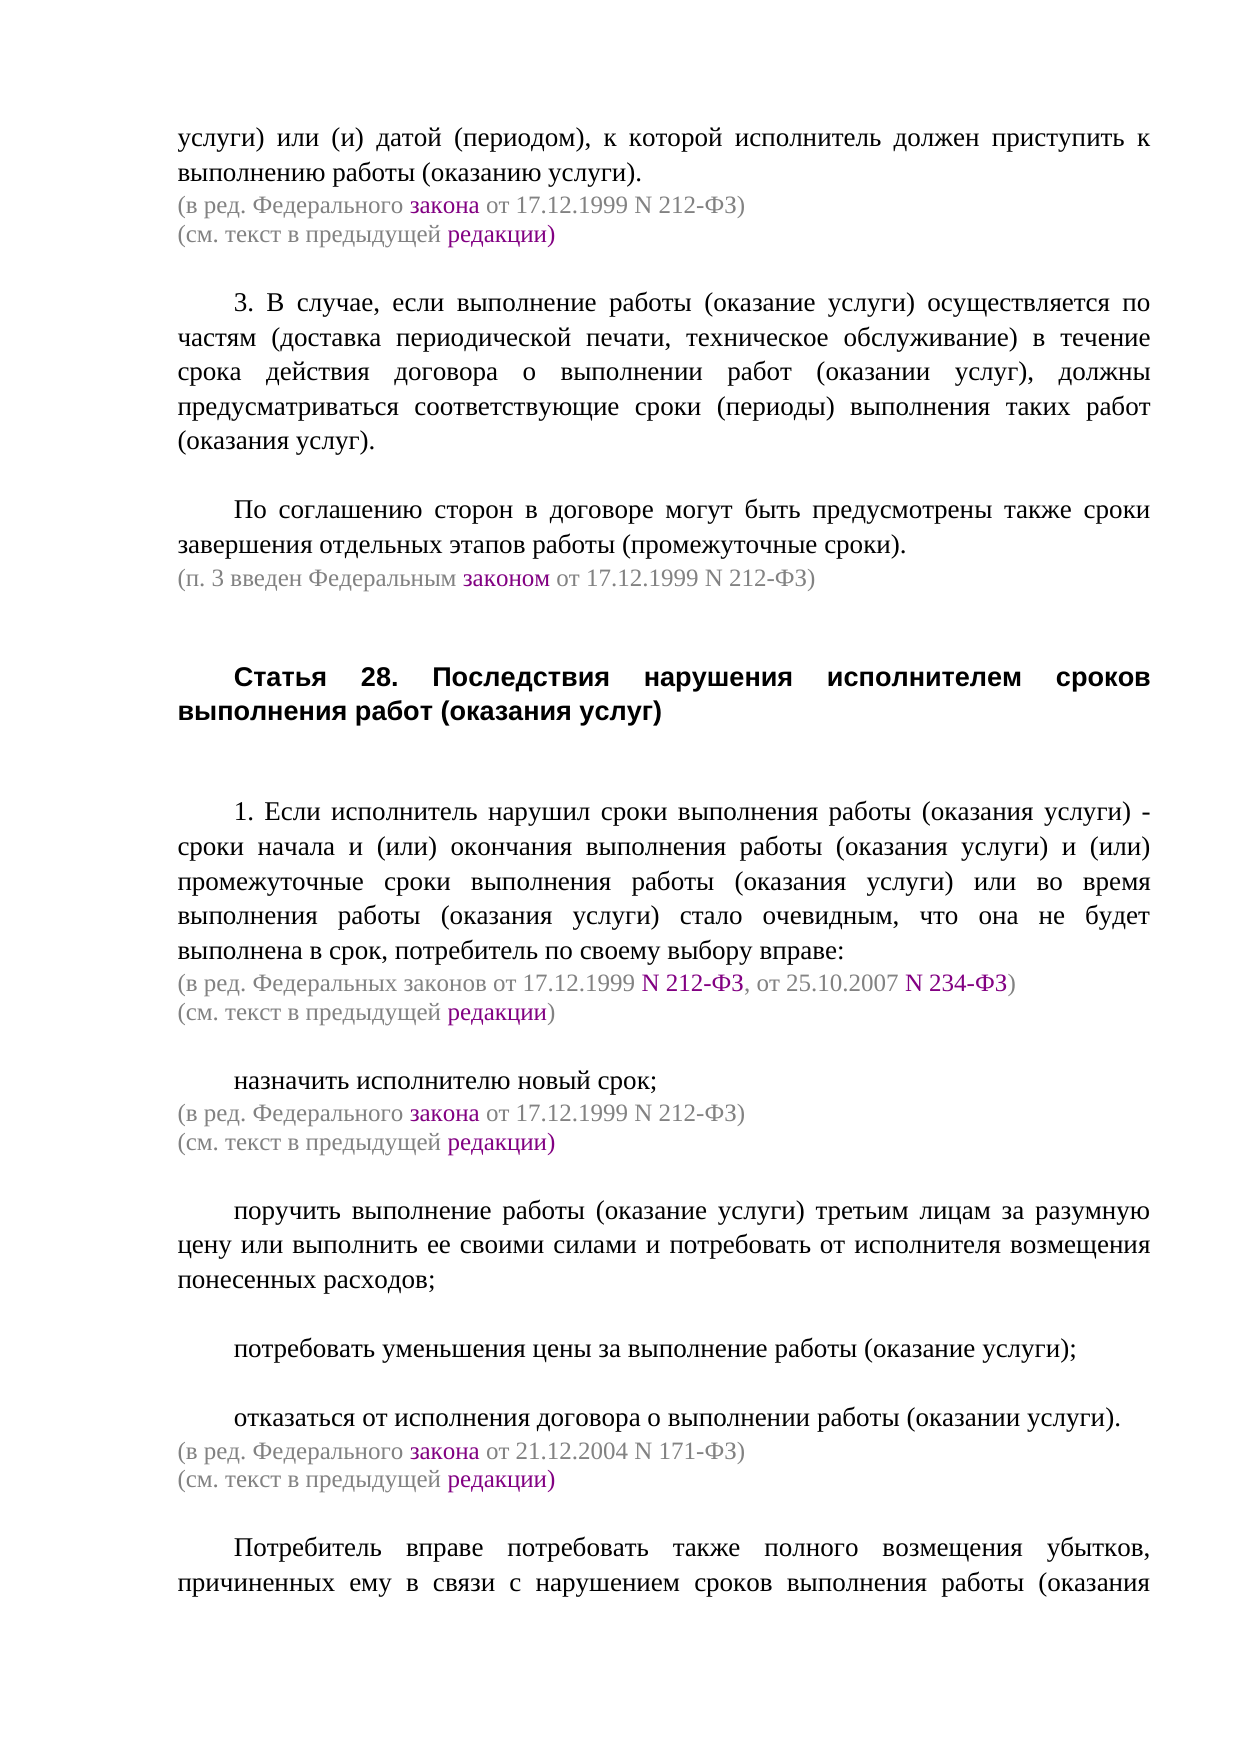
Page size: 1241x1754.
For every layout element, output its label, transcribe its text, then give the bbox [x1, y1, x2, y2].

text (в ред. Федеральных законов от 17.12.1999 N 212-ФЗ, от 25.10.2007 N 234-ФЗ) [177, 965, 1152, 997]
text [177, 1528, 1152, 1597]
text потребовать уменьшения цены за выполнение работы (оказание услуги); [177, 1329, 1152, 1363]
text (в ред. Федерального закона от 17.12.1999 N 212-ФЗ) [177, 1095, 1152, 1127]
text Статья 28. Последствия нарушения исполнителем сроков выполнения работ (оказания услуг) [177, 657, 1152, 726]
text поручить выполнение работы (оказание услуги) третьим лицам за разумную цену или выполнить ее своими силами и потребовать от исполнителя возмещения понесенных расходов; [177, 1190, 1152, 1294]
text (см. текст в предыдущей редакции) [177, 1464, 1152, 1493]
text (в ред. Федерального закона от 21.12.2004 N 171-ФЗ) [177, 1432, 1152, 1464]
text (см. текст в предыдущей редакции) [177, 1127, 1152, 1156]
text (п. 3 введен Федеральным законом от 17.12.1999 N 212-ФЗ) [177, 559, 1152, 591]
text 1. Если исполнитель нарушил сроки выполнения работы (оказания услуги) - сроки начала и (или) окончания выполнения работы (оказания услуги) и (или) промежуточные сроки выполнения работы (оказания услуги) или во время выполнения работы (оказания услуги) стало очевидным, что она не будет выполнена в срок, потребитель по своему выбору вправе: [177, 792, 1152, 965]
text (см. текст в предыдущей редакции) [177, 997, 1152, 1026]
text отказаться от исполнения договора о выполнении работы (оказании услуги). [177, 1398, 1152, 1432]
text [177, 118, 1152, 187]
text 3. В случае, если выполнение работы (оказание услуги) осуществляется по частям (доставка периодической печати, техническое обслуживание) в течение срока действия договора о выполнении работ (оказании услуг), должны предусматриваться соответствующие сроки (периоды) выполнения таких работ (оказания услуг). [177, 283, 1152, 456]
text По соглашению сторон в договоре могут быть предусмотрены также сроки завершения отдельных этапов работы (промежуточные сроки). [177, 490, 1152, 559]
text (см. текст в предыдущей редакции) [177, 219, 1152, 248]
text назначить исполнителю новый срок; [177, 1060, 1152, 1095]
text (в ред. Федерального закона от 17.12.1999 N 212-ФЗ) [177, 187, 1152, 219]
